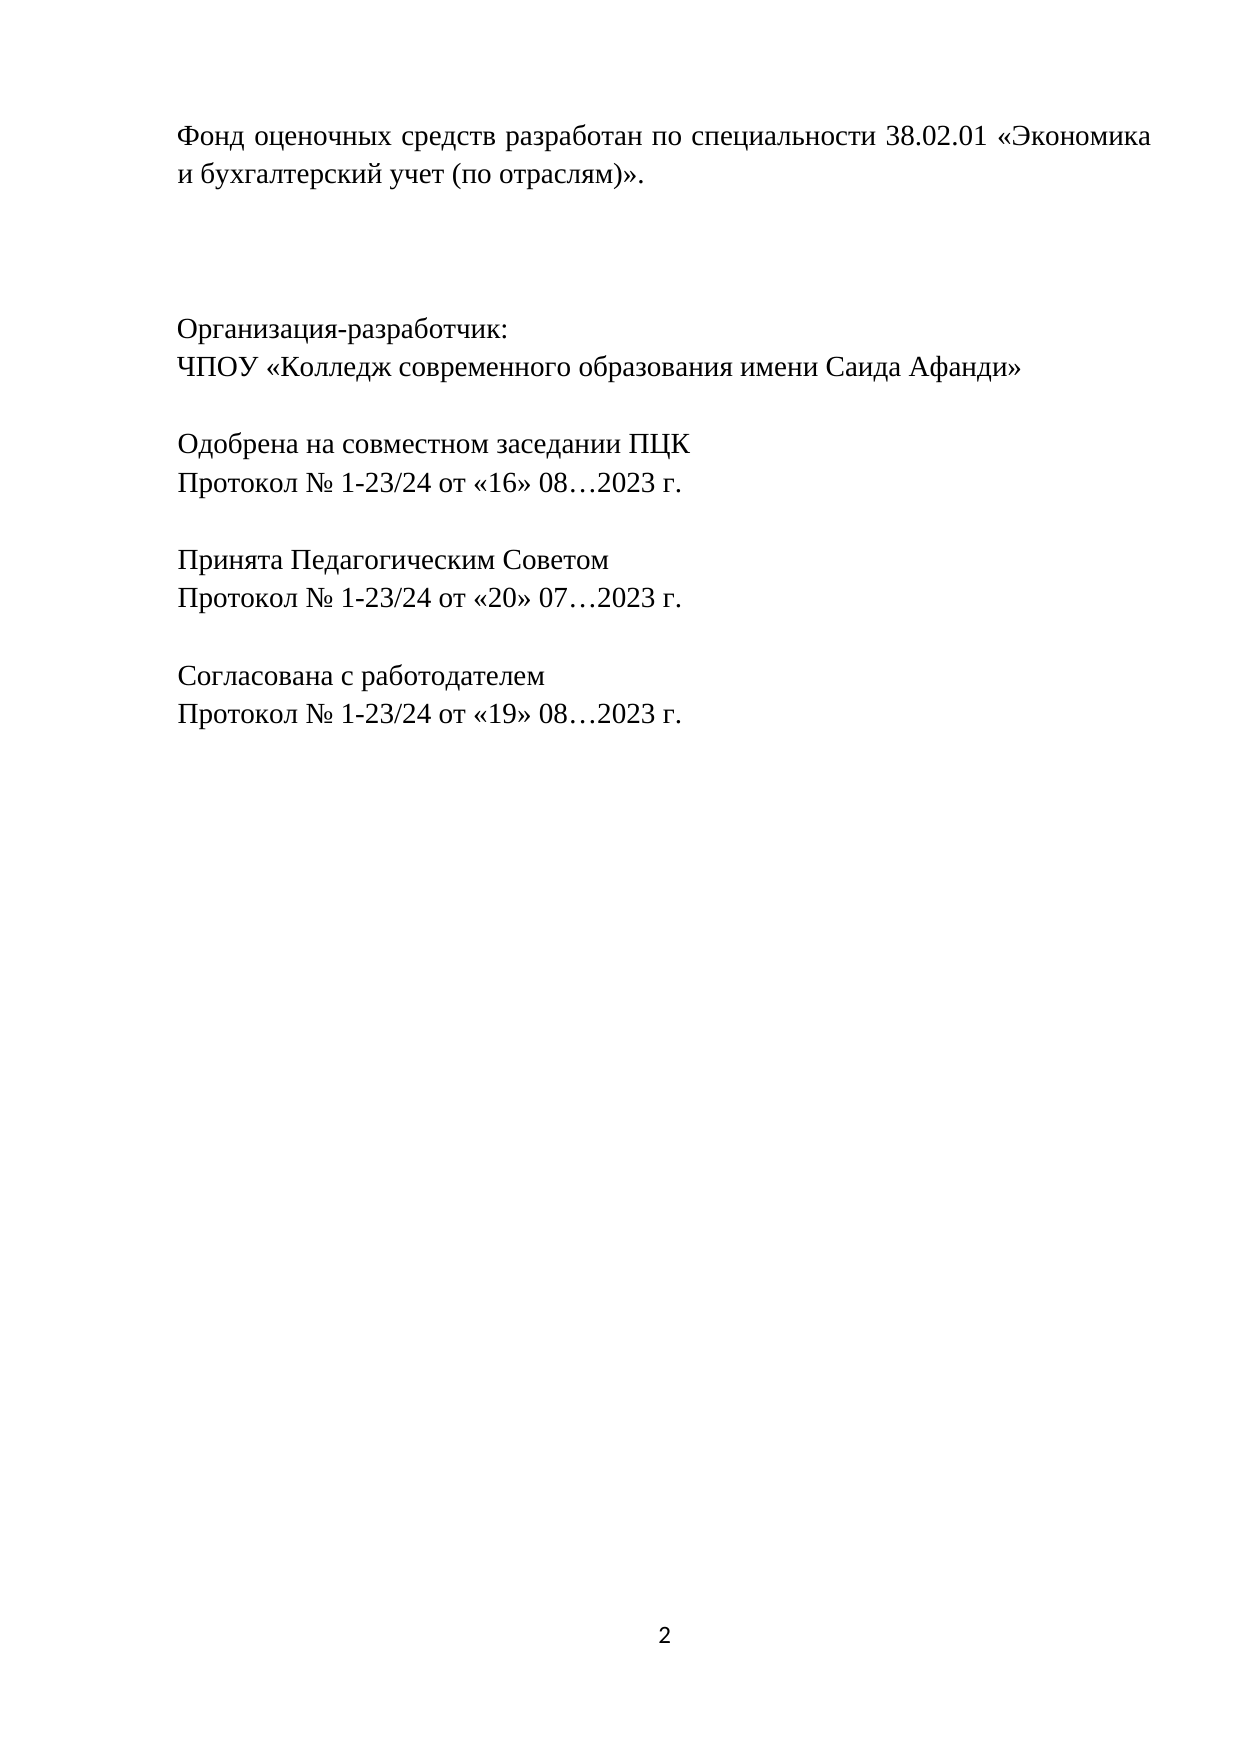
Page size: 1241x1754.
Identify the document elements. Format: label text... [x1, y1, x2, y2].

list Протокол № 1-23/24 от «16» 08…2023 г. [177, 465, 1152, 498]
list Протокол № 1-23/24 от «19» 08…2023 г. [177, 696, 1152, 730]
list Протокол № 1-23/24 от «20» 07…2023 г. [177, 581, 1152, 614]
list Принята Педагогическим Советом [177, 542, 1152, 576]
list ЧПОУ «Колледж современного образования имени Саида Афанди» [177, 349, 1152, 383]
list Фонд оценочных средств разработан по специальности 38.02.01 «Экономика и бухгалтерский учет (по отраслям)». [177, 118, 1152, 190]
list Согласована с работодателем [177, 658, 1152, 691]
list Организация-разработчик: [177, 311, 1152, 344]
list Одобрена на совместном заседании ПЦК [177, 426, 1152, 460]
